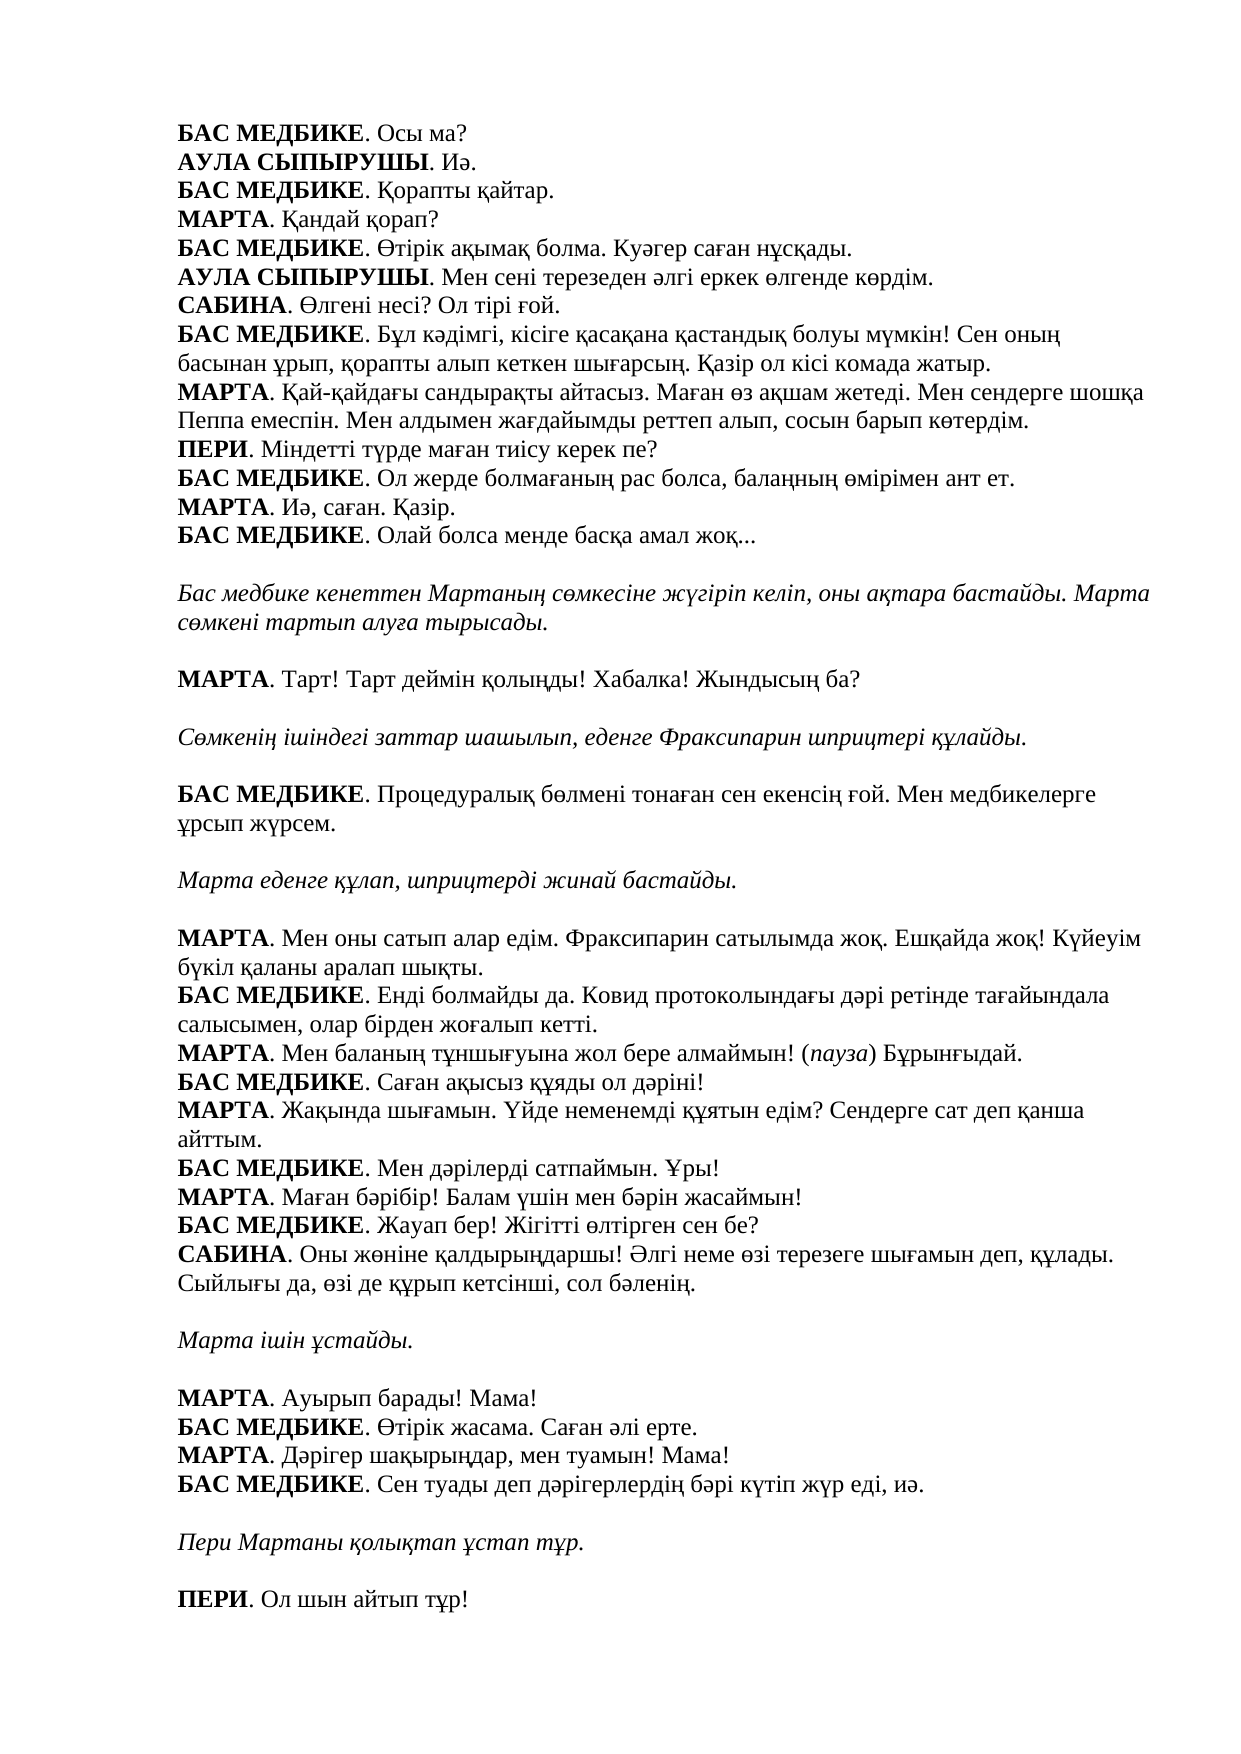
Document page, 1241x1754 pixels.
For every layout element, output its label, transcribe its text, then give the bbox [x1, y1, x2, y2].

text САБИНА. Өлгені несі? Ол тірі ғой. [177, 291, 1152, 319]
text Марта ішін ұстайды. [177, 1326, 1152, 1354]
text МАРТА. Тарт! Тарт деймін қолыңды! Хабалка! Жындысың ба? [177, 664, 1152, 693]
text МАРТА. Қандай қорап? [177, 204, 1152, 233]
text МАРТА. Жақында шығамын. Үйде неменемді құятын едім? Сендерге сат деп қанша айттым. [177, 1096, 1152, 1153]
text БАС МЕДБИКЕ. Осы ма? [177, 118, 1152, 147]
text МАРТА. Ауырып барады! Мама! [177, 1383, 1152, 1412]
text Сөмкенің ішіндегі заттар шашылып, еденге Фраксипарин шприцтері құлайды. [177, 722, 1152, 751]
text МАРТА. Мен баланың тұншығуына жол бере алмаймын! (пауза) Бұрынғыдай. [177, 1038, 1152, 1067]
text Марта еденге құлап, шприцтерді жинай бастайды. [177, 866, 1152, 894]
text МАРТА. Маған бәрібір! Балам үшін мен бәрін жасаймын! [177, 1182, 1152, 1211]
text САБИНА. Оны жөніне қалдырыңдаршы! Әлгі неме өзі терезеге шығамын деп, құлады. Сыйлығы да, өзі де құрып кетсінші, сол бәленің. [177, 1239, 1152, 1297]
text МАРТА. Мен оны сатып алар едім. Фраксипарин сатылымда жоқ. Ешқайда жоқ! Күйеуім бүкіл қаланы аралап шықты. [177, 923, 1152, 981]
text МАРТА. Қай-қайдағы сандырақты айтасыз. Маған өз ақшам жетеді. Мен сендерге шошқа Пеппа емеспін. Мен алдымен жағдайымды реттеп алып, сосын барып көтердім. [177, 377, 1152, 434]
text БАС МЕДБИКЕ. Мен дәрілерді сатпаймын. Ұры! [177, 1153, 1152, 1182]
text Бас медбике кенеттен Мартаның сөмкесіне жүгіріп келіп, оны ақтара бастайды. Марта сөмкені тартып алуға тырысады. [177, 578, 1152, 636]
text АУЛА СЫПЫРУШЫ. Иә. [177, 147, 1152, 176]
text БАС МЕДБИКЕ. Өтірік ақымақ болма. Куәгер саған нұсқады. [177, 233, 1152, 262]
text БАС МЕДБИКЕ. Енді болмайды да. Ковид протоколындағы дәрі ретінде тағайындала салысымен, олар бірден жоғалып кетті. [177, 981, 1152, 1038]
text БАС МЕДБИКЕ. Сен туады деп дәрігерлердің бәрі күтіп жүр еді, иә. [177, 1469, 1152, 1498]
text БАС МЕДБИКЕ. Қорапты қайтар. [177, 176, 1152, 204]
text БАС МЕДБИКЕ. Процедуралық бөлмені тонаған сен екенсің ғой. Мен медбикелерге ұрсып жүрсем. [177, 779, 1152, 837]
text БАС МЕДБИКЕ. Өтірік жасама. Саған әлі ерте. [177, 1412, 1152, 1441]
text МАРТА. Иә, саған. Қазір. [177, 492, 1152, 521]
text АУЛА СЫПЫРУШЫ. Мен сені терезеден әлгі еркек өлгенде көрдім. [177, 262, 1152, 291]
text ПЕРИ. Ол шын айтып тұр! [177, 1584, 1152, 1613]
text БАС МЕДБИКЕ. Ол жерде болмағаның рас болса, балаңның өмірімен ант ет. [177, 463, 1152, 492]
text ПЕРИ. Міндетті түрде маған тиісу керек пе? [177, 434, 1152, 463]
text БАС МЕДБИКЕ. Бұл кәдімгі, кісіге қасақана қастандық болуы мүмкін! Сен оның басынан ұрып, қорапты алып кеткен шығарсың. Қазір ол кісі комада жатыр. [177, 319, 1152, 377]
text МАРТА. Дәрігер шақырыңдар, мен туамын! Мама! [177, 1441, 1152, 1469]
text Пери Мартаны қолықтап ұстап тұр. [177, 1527, 1152, 1556]
text БАС МЕДБИКЕ. Саған ақысыз құяды ол дәріні! [177, 1067, 1152, 1096]
text БАС МЕДБИКЕ. Олай болса менде басқа амал жоқ... [177, 521, 1152, 549]
text БАС МЕДБИКЕ. Жауап бер! Жігітті өлтірген сен бе? [177, 1211, 1152, 1239]
